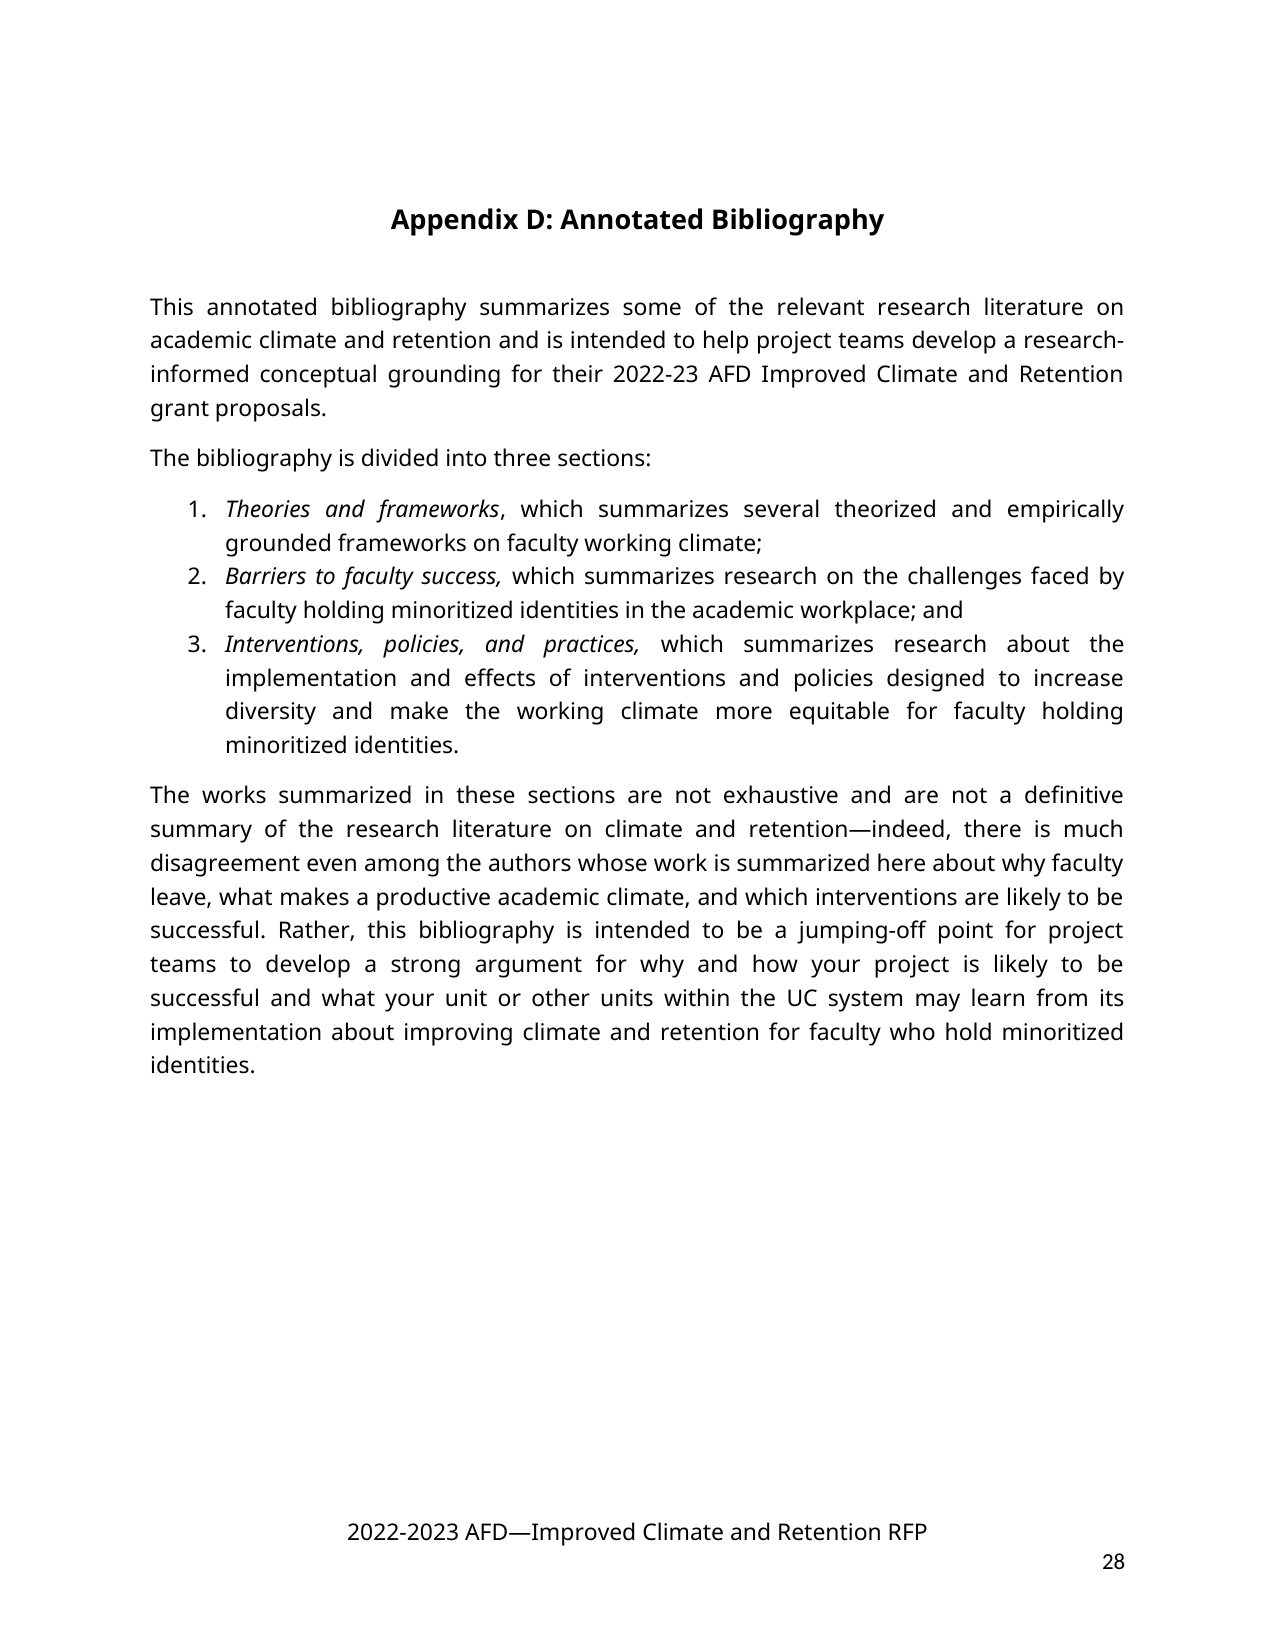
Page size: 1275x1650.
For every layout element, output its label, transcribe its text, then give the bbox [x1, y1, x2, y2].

list Interventions, policies, and practices, which summarizes research about the implementation and effects of interventions and policies designed to increase diversity and make the working climate more equitable for faculty holding minoritized identities. [187, 628, 1125, 760]
text The works summarized in these sections are not exhaustive and are not a definitive summary of the research literature on climate and retention—indeed, there is much disagreement even among the authors whose work is summarized here about why faculty leave, what makes a productive academic climate, and which interventions are likely to be successful. Rather, this bibliography is intended to be a jumping-off point for project teams to develop a strong argument for why and how your project is likely to be successful and what your unit or other units within the UC system may learn from its implementation about improving climate and retention for faculty who hold minoritized identities. [150, 779, 1125, 1081]
subtitle Appendix D: Annotated Bibliography [150, 200, 1125, 237]
text This annotated bibliography summarizes some of the relevant research literature on academic climate and retention and is intended to help project teams develop a research-informed conceptual grounding for their 2022-23 AFD Improved Climate and Retention grant proposals. [150, 291, 1125, 423]
list Barriers to faculty success, which summarizes research on the challenges faced by faculty holding minoritized identities in the academic workplace; and [187, 560, 1125, 625]
list Theories and frameworks, which summarizes several theorized and empirically grounded frameworks on faculty working climate; [187, 493, 1125, 558]
text The bibliography is divided into three sections: [150, 442, 1125, 473]
